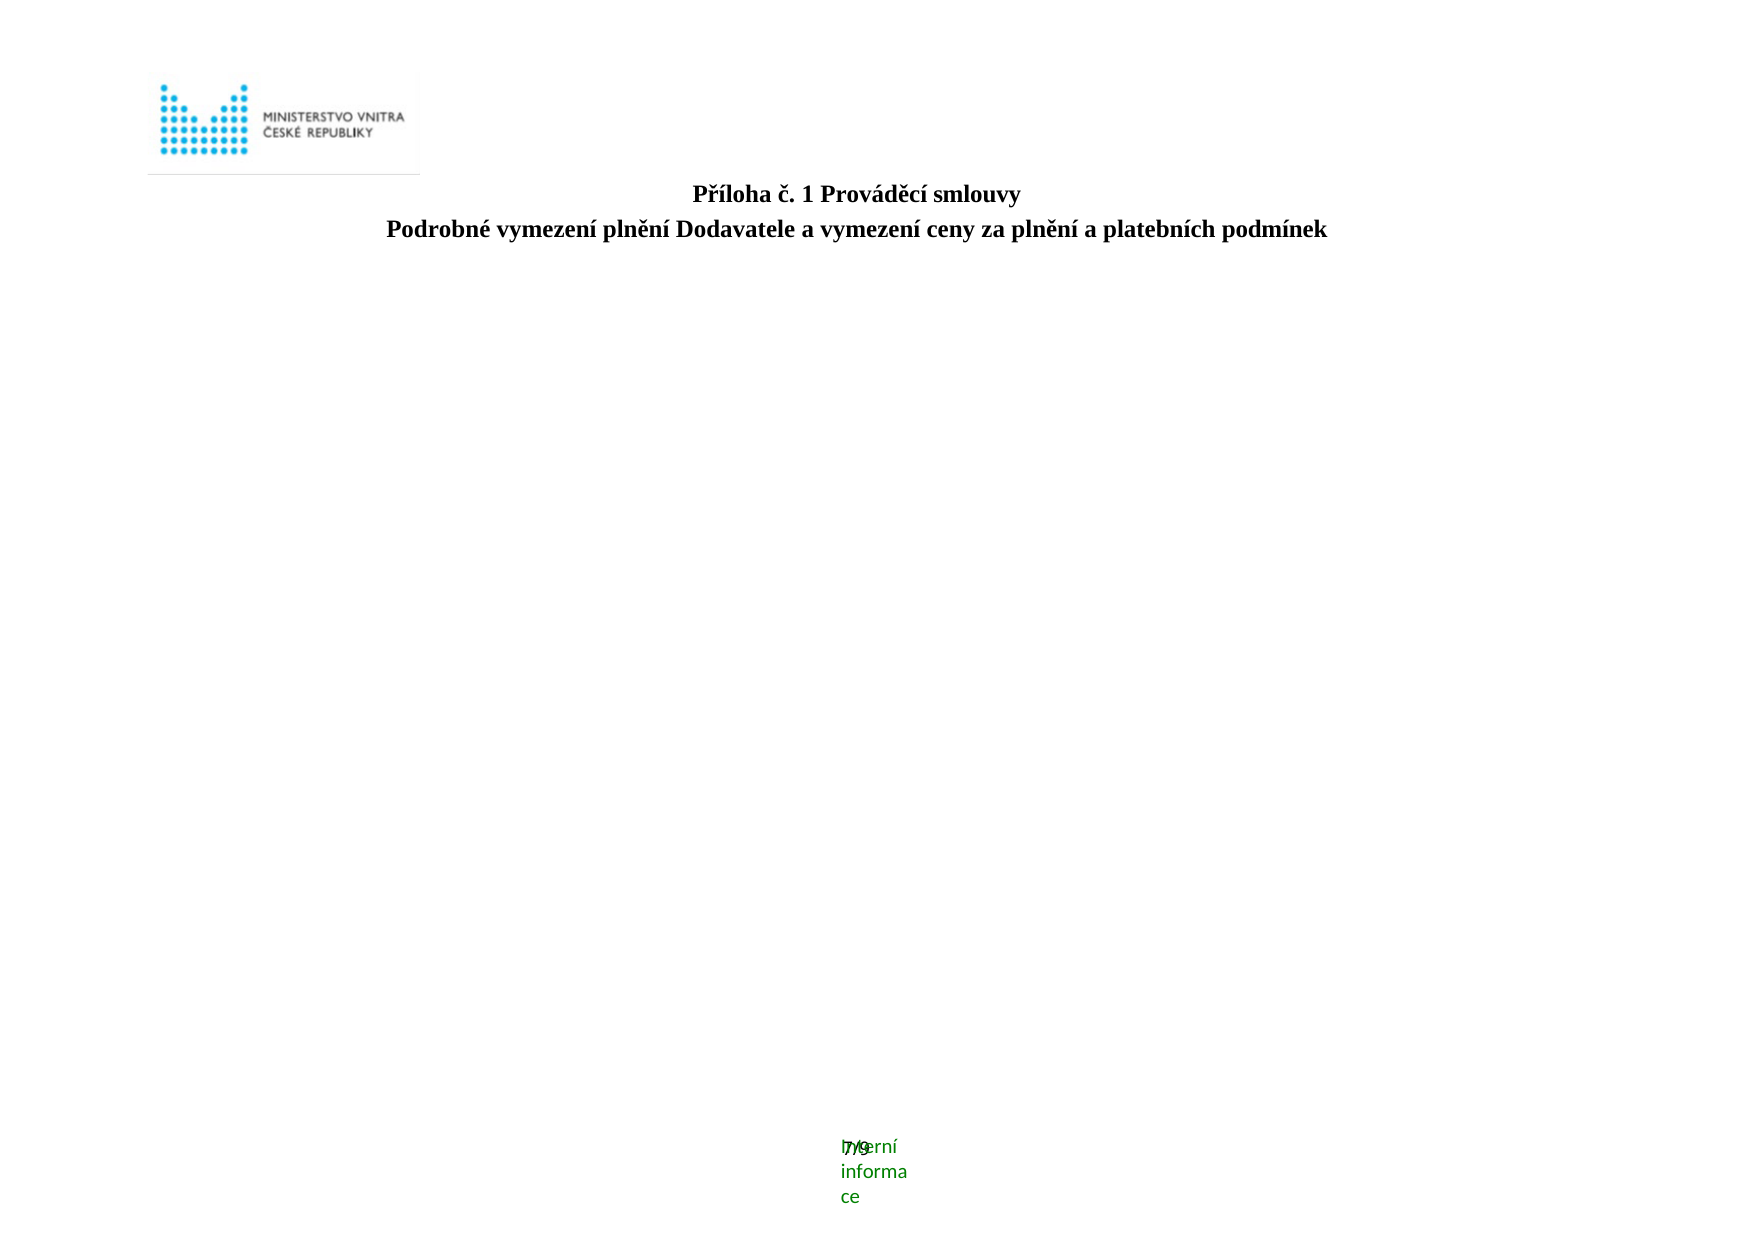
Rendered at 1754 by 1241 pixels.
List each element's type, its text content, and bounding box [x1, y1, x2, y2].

text Podrobné vymezení plnění Dodavatele a vymezení ceny za plnění a platebních podmínek [386, 214, 1328, 242]
subtitle Příloha č. 1 Prováděcí smlouvy [385, 179, 1328, 208]
picture [147, 72, 420, 175]
